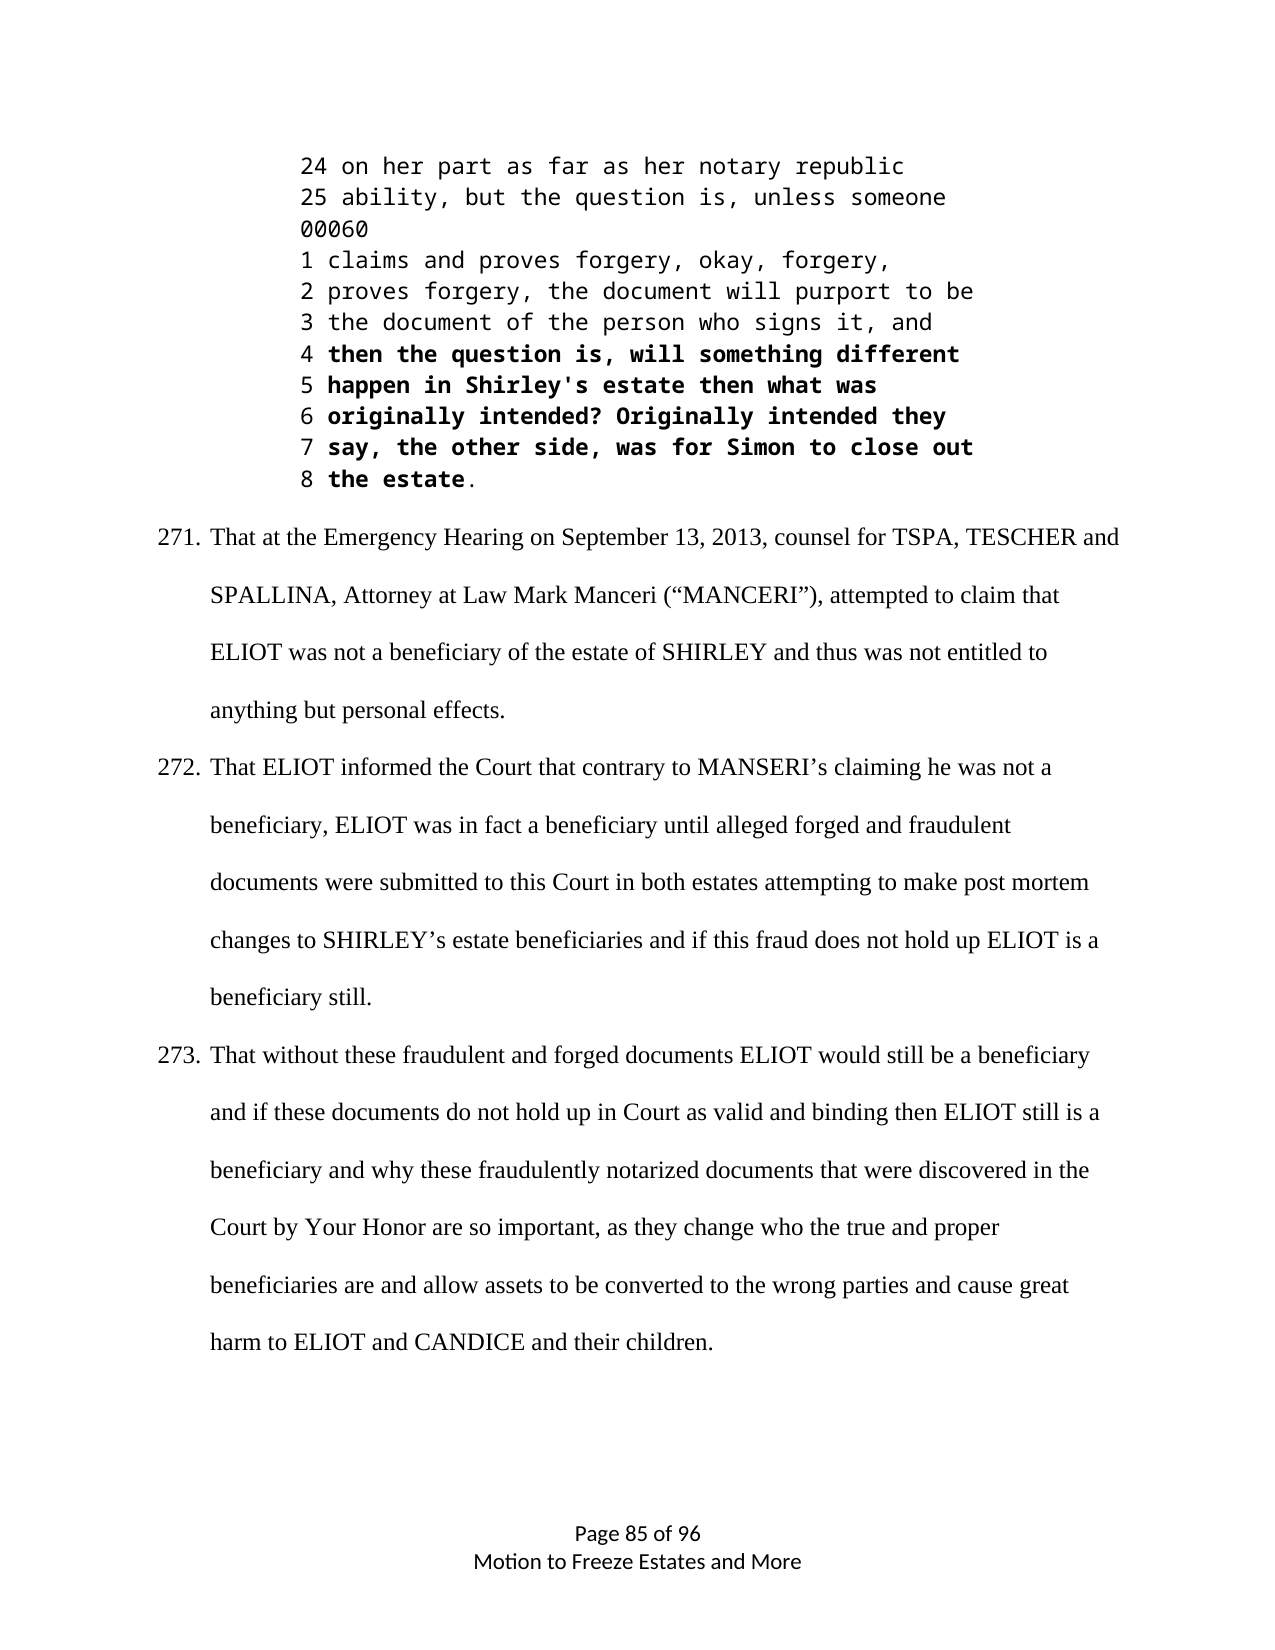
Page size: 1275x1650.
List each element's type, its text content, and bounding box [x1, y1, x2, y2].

text 5 happen in Shirley's estate then what was [300, 369, 984, 400]
text 3 the document of the person who signs it, and [300, 306, 984, 337]
text 8 the estate. [300, 462, 984, 494]
text 00060 [300, 212, 984, 244]
text 7 say, the other side, was for Simon to close out [300, 431, 984, 462]
list That at the Emergency Hearing on September 13, 2013, counsel for TSPA, TESCHER and SPALLINA, Attorney at Law Mark Manceri (“MANCERI”), attempted to claim that ELIOT was not a beneficiary of the estate of SHIRLEY and thus was not entitled to anything but personal effects. [157, 522, 1125, 724]
text 1 claims and proves forgery, okay, forgery, [300, 244, 984, 275]
text 24 on her part as far as her notary republic [300, 150, 984, 181]
list That without these fraudulent and forged documents ELIOT would still be a beneficiary and if these documents do not hold up in Court as valid and binding then ELIOT still is a beneficiary and why these fraudulently notarized documents that were discovered in the Court by Your Honor are so important, as they change who the true and proper beneficiaries are and allow assets to be converted to the wrong parties and cause great harm to ELIOT and CANDICE and their children. [157, 1040, 1125, 1356]
text 6 originally intended? Originally intended they [300, 400, 984, 431]
text 4 then the question is, will something different [300, 337, 984, 369]
text 2 proves forgery, the document will purport to be [300, 275, 984, 306]
list That ELIOT informed the Court that contrary to MANSERI’s claiming he was not a beneficiary, ELIOT was in fact a beneficiary until alleged forged and fraudulent documents were submitted to this Court in both estates attempting to make post mortem changes to SHIRLEY’s estate beneficiaries and if this fraud does not hold up ELIOT is a beneficiary still. [157, 752, 1125, 1011]
text 25 ability, but the question is, unless someone [300, 181, 984, 212]
